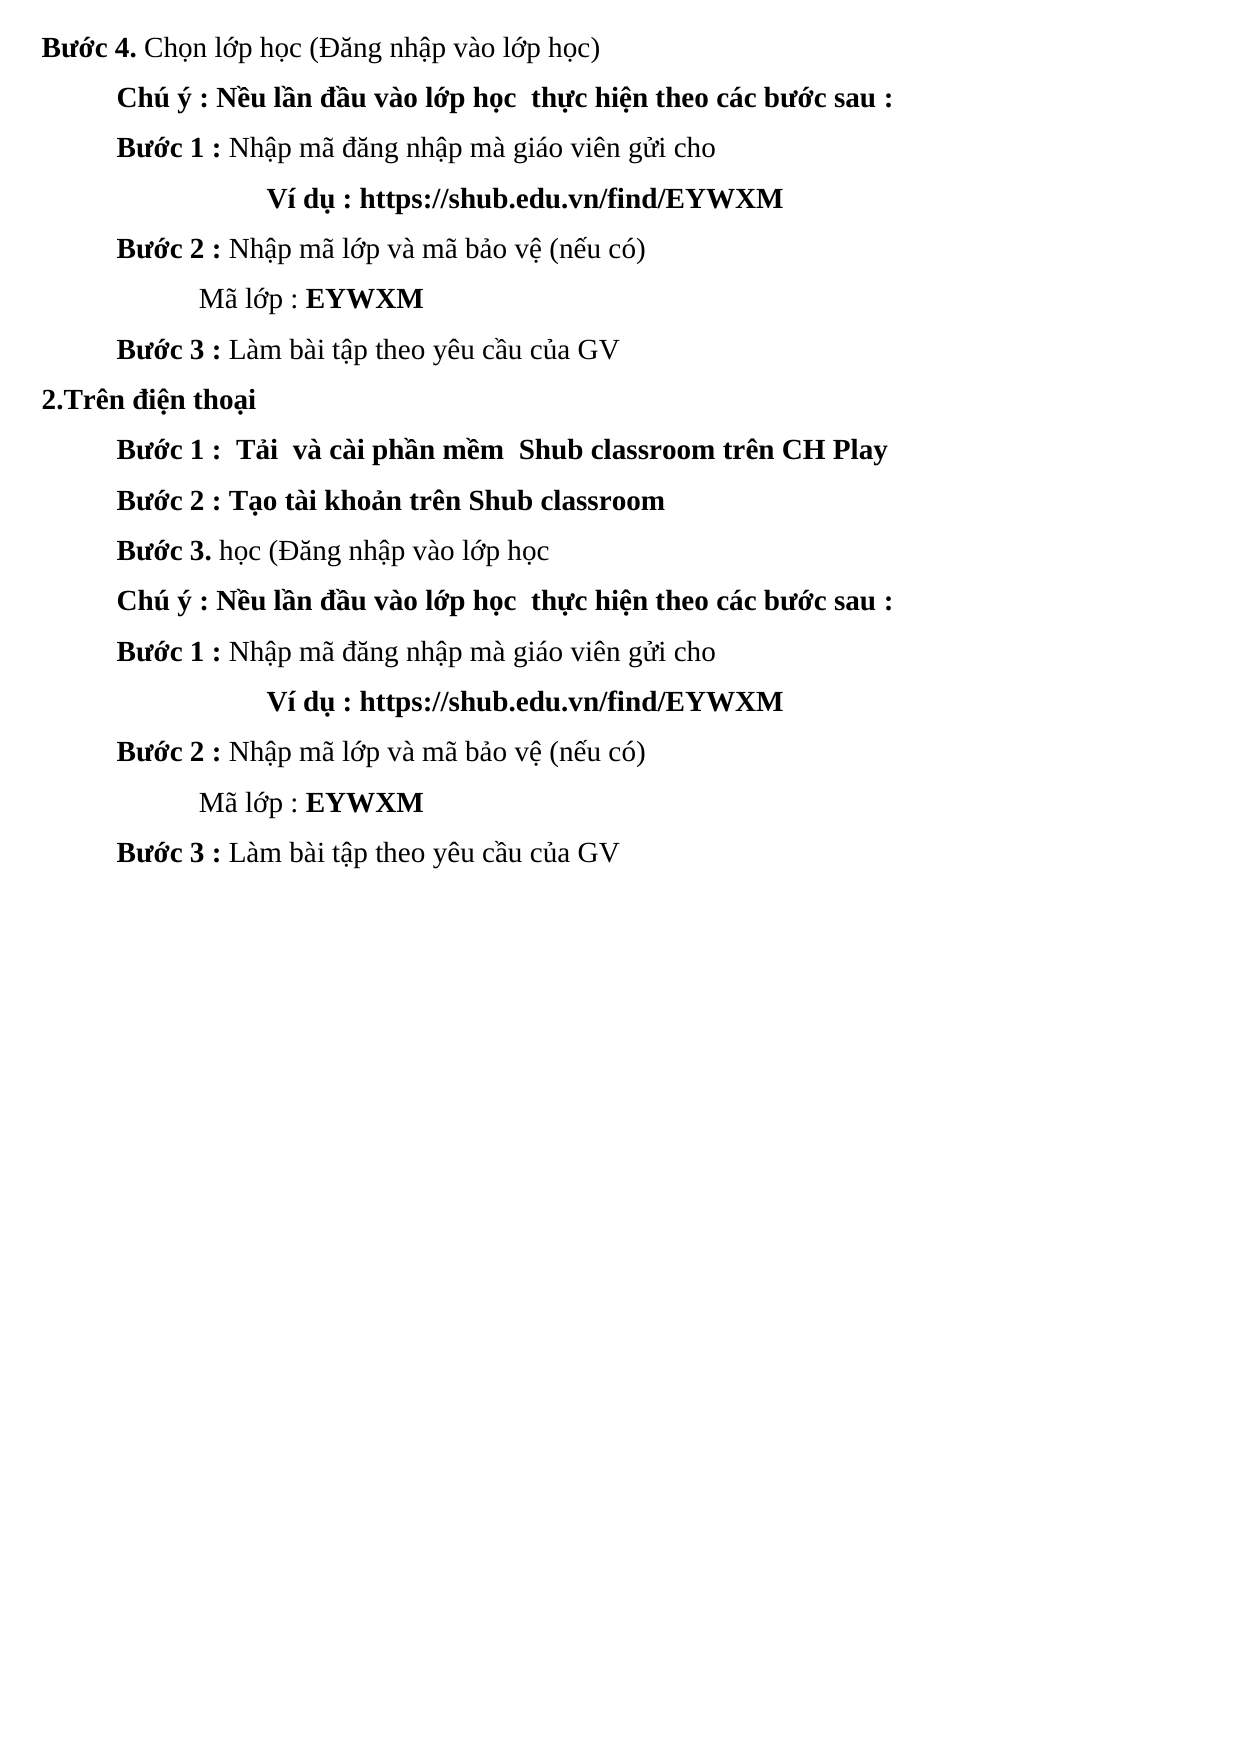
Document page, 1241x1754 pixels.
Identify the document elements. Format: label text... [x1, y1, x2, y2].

text Ví dụ : https://shub.edu.vn/find/EYWXM [191, 181, 1209, 214]
text Bước 1 : Nhập mã đăng nhập mà giáo viên gửi cho [41, 634, 1209, 667]
text Mã lớp : EYWXM [41, 785, 1209, 818]
text Bước 3 : Làm bài tập theo yêu cầu của GV [41, 835, 1209, 868]
text Bước 2 : Nhập mã lớp và mã bảo vệ (nếu có) [41, 734, 1209, 768]
text Bước 1 : Nhập mã đăng nhập mà giáo viên gửi cho [41, 131, 1209, 164]
text Ví dụ : https://shub.edu.vn/find/EYWXM [191, 684, 1209, 718]
text Mã lớp : EYWXM [41, 282, 1209, 315]
text 2.Trên điện thoại [41, 382, 1209, 416]
text Bước 1 : Tải và cài phần mềm Shub classroom trên CH Play [41, 432, 1209, 466]
text Bước 4. Chọn lớp học (Đăng nhập vào lớp học) [41, 30, 1209, 63]
text Bước 3 : Làm bài tập theo yêu cầu của GV [41, 332, 1209, 365]
text Bước 3. học (Đăng nhập vào lớp học [41, 533, 1209, 567]
text Chú ý : Nều lần đầu vào lớp học thực hiện theo các bước sau : [41, 583, 1209, 617]
text Chú ý : Nều lần đầu vào lớp học thực hiện theo các bước sau : [41, 80, 1209, 114]
text Bước 2 : Tạo tài khoản trên Shub classroom [41, 483, 1209, 516]
text Bước 2 : Nhập mã lớp và mã bảo vệ (nếu có) [41, 231, 1209, 265]
